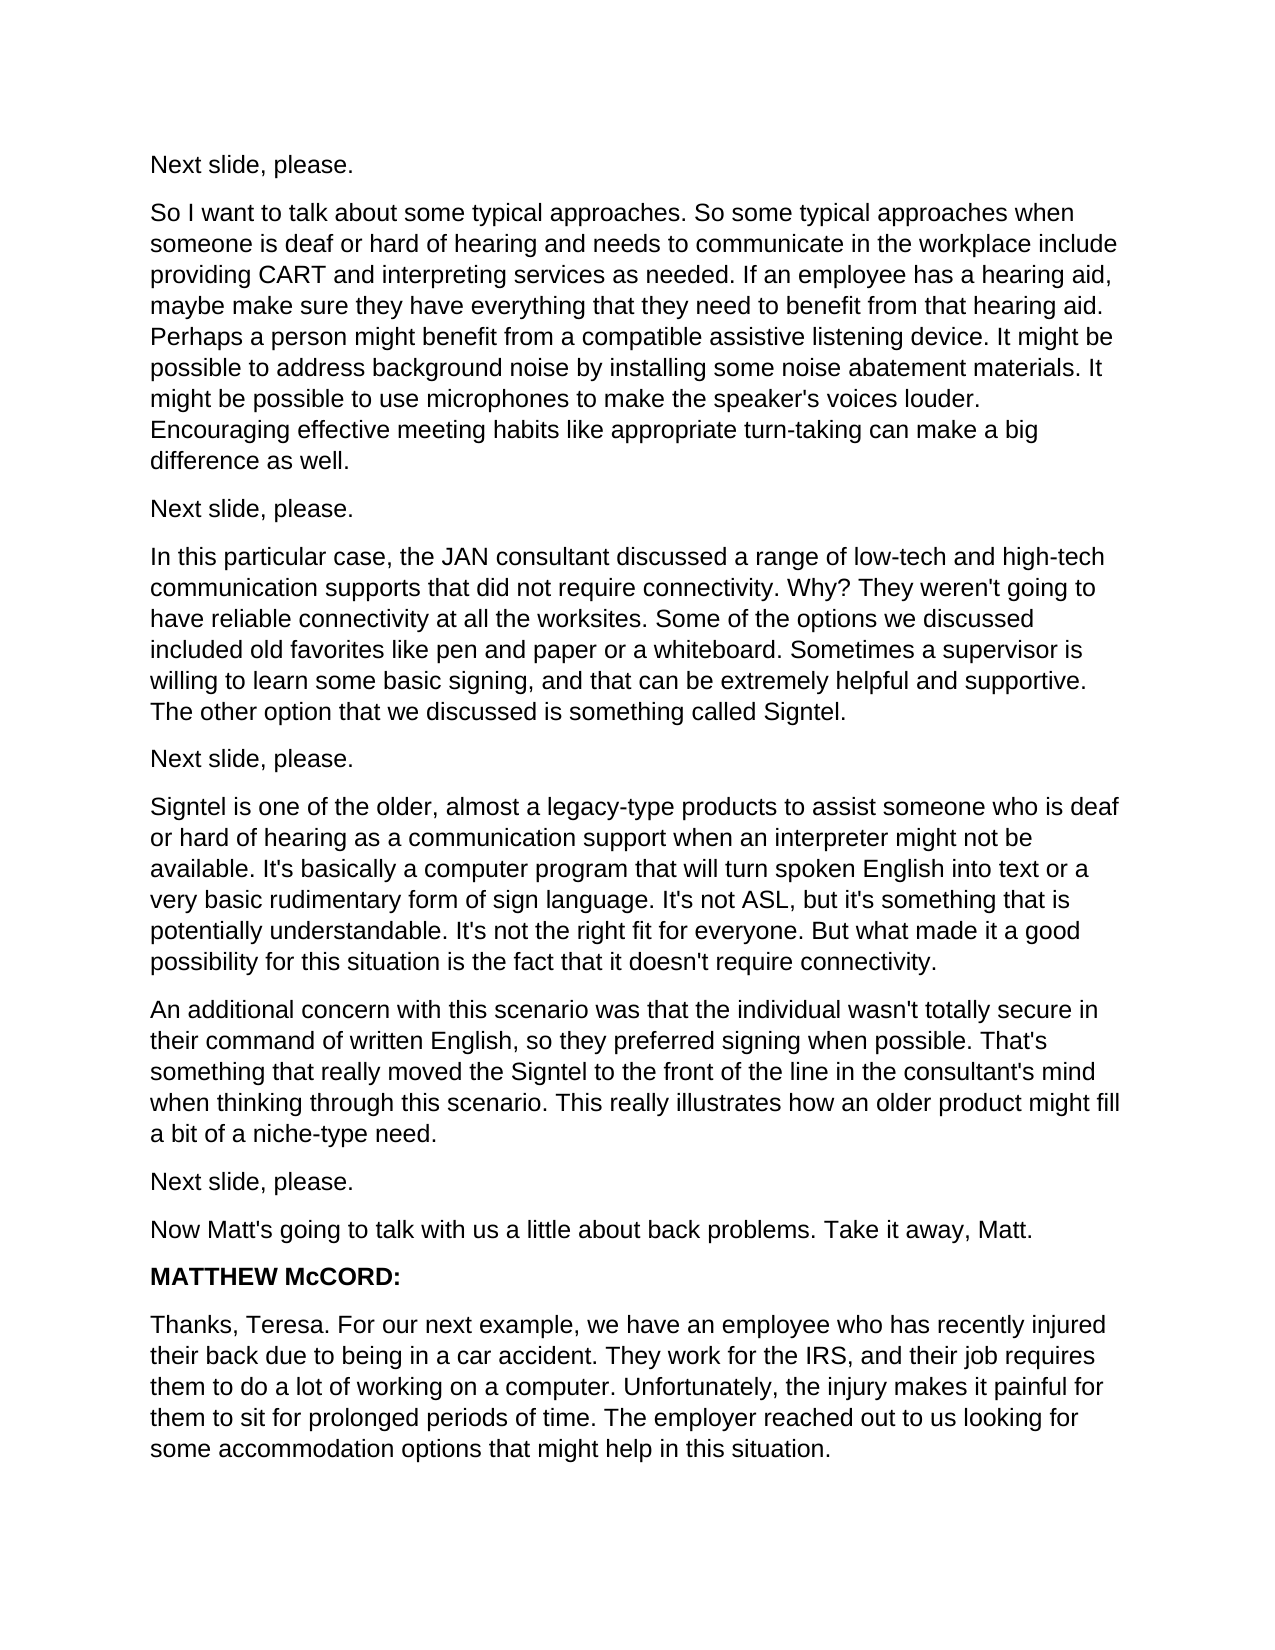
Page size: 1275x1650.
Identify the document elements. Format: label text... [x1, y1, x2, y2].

text Next slide, please. [150, 150, 1125, 179]
text Signtel is one of the older, almost a legacy-type products to assist someone who is deaf or hard of hearing as a communication support when an interpreter might not be available. It's basically a computer program that will turn spoken English into text or a very basic rudimentary form of sign language. It's not ASL, but it's something that is potentially understandable. It's not the right fit for everyone. But what made it a good possibility for this situation is the fact that it doesn't require connectivity. [150, 792, 1125, 976]
text Next slide, please. [150, 494, 1125, 522]
text Thanks, Teresa. For our next example, we have an employee who has recently injured their back due to being in a car accident. They work for the IRS, and their job requires them to do a lot of working on a computer. Unfortunately, the injury makes it painful for them to sit for prolonged periods of time. The employer reached out to us looking for some accommodation options that might help in this situation. [150, 1310, 1125, 1463]
text Now Matt's going to talk with us a little about back problems. Take it away, Matt. [150, 1214, 1125, 1243]
text Next slide, please. [150, 1167, 1125, 1196]
text So I want to talk about some typical approaches. So some typical approaches when someone is deaf or hard of hearing and needs to communicate in the workplace include providing CART and interpreting services as needed. If an employee has a hearing aid, maybe make sure they have everything that they need to benefit from that hearing aid. Perhaps a person might benefit from a compatible assistive listening device. It might be possible to address background noise by installing some noise abatement materials. It might be possible to use microphones to make the speaker's voices louder. Encouraging effective meeting habits like appropriate turn-taking can make a big difference as well. [150, 198, 1125, 475]
text Next slide, please. [150, 744, 1125, 773]
text MATTHEW McCORD: [150, 1262, 1125, 1291]
text In this particular case, the JAN consultant discussed a range of low-tech and high-tech communication supports that did not require connectivity. Why? They weren't going to have reliable connectivity at all the worksites. Some of the options we discussed included old favorites like pen and paper or a whiteboard. Sometimes a supervisor is willing to learn some basic signing, and that can be extremely helpful and supportive. The other option that we discussed is something called Signtel. [150, 541, 1125, 725]
text An additional concern with this scenario was that the individual wasn't totally secure in their command of written English, so they preferred signing when possible. That's something that really moved the Signtel to the front of the line in the consultant's mind when thinking through this scenario. This really illustrates how an older product might fill a bit of a niche-type need. [150, 995, 1125, 1148]
